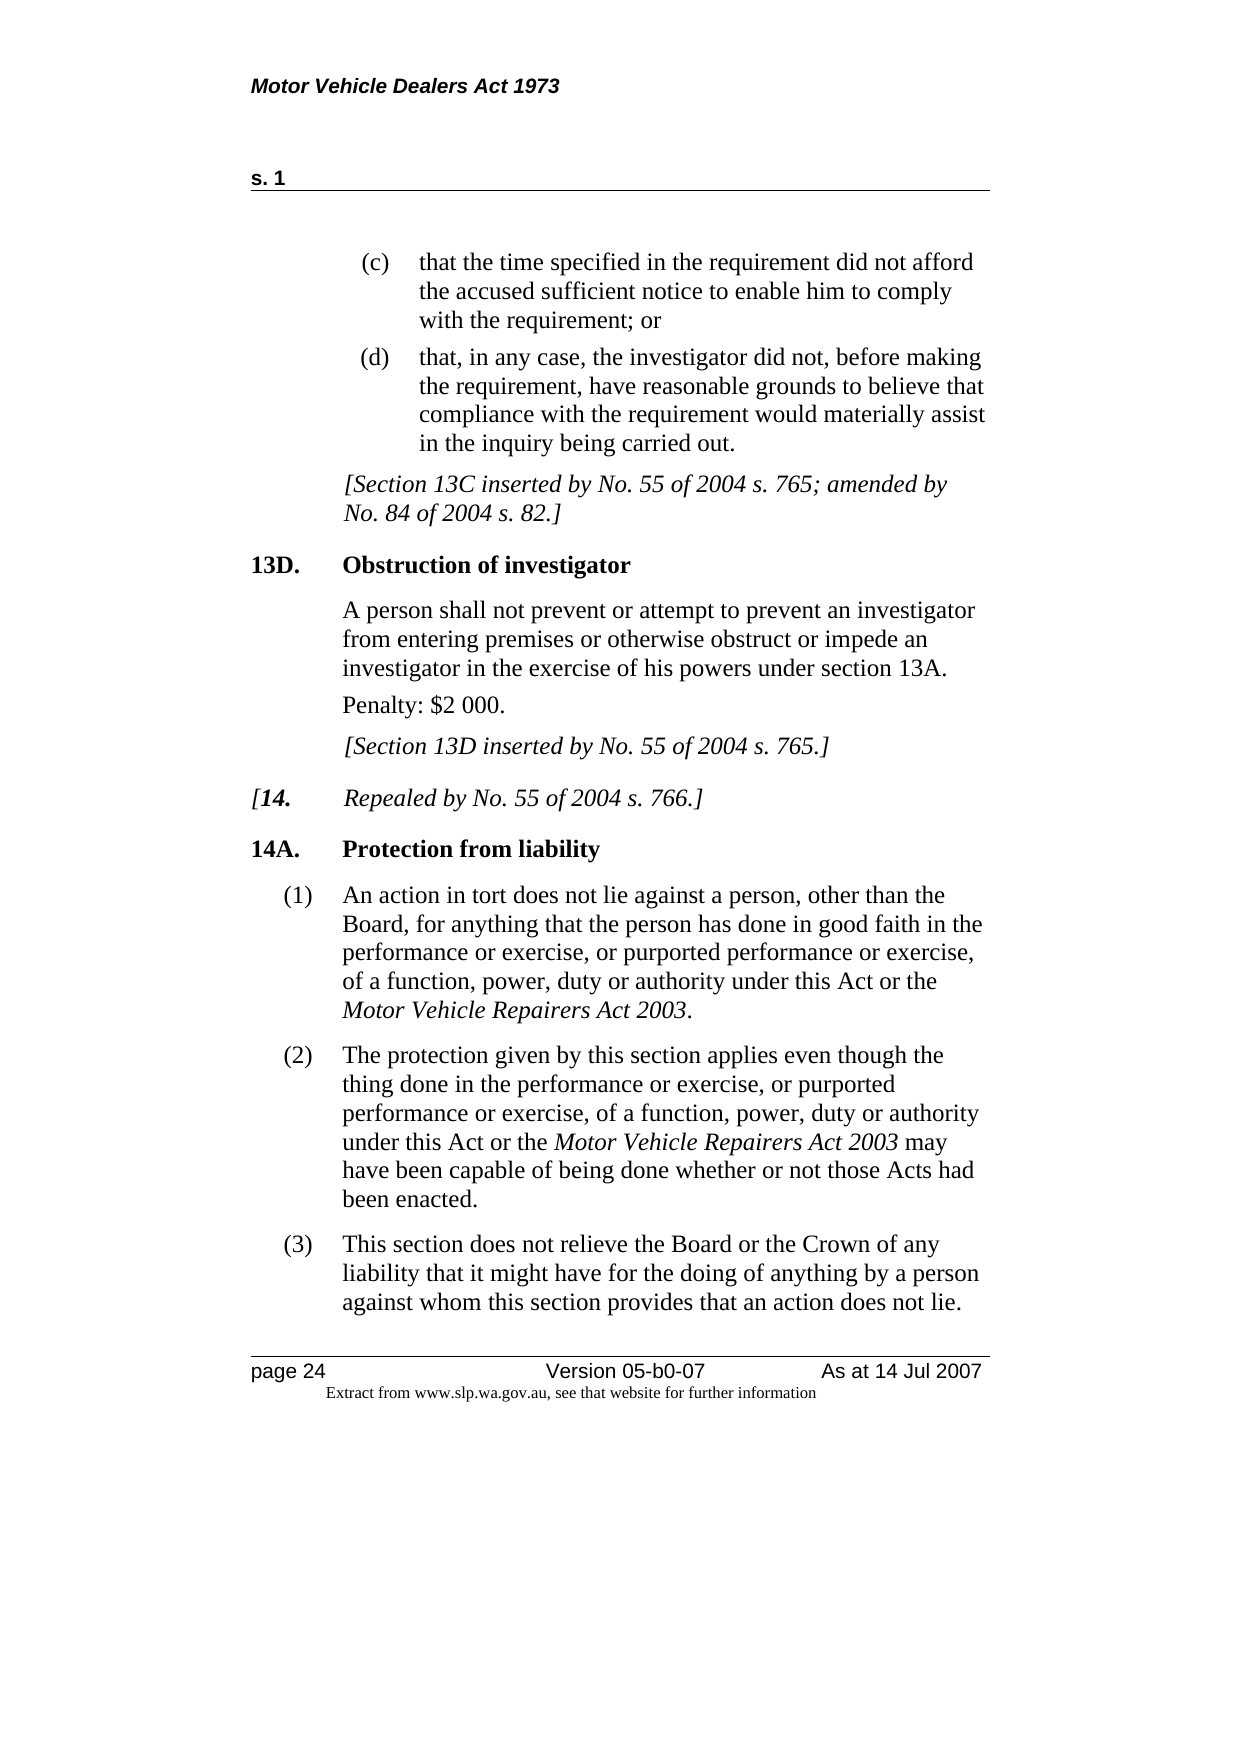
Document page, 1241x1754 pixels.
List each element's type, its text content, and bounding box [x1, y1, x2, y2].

text (d) that, in any case, the investigator did not, before making the requirement, have reasonable grounds to believe that compliance with the requirement would materially assist in the inquiry being carried out. [251, 342, 990, 457]
subtitle 13D. Obstruction of investigator [251, 550, 990, 579]
text (2) The protection given by this section applies even though the thing done in the performance or exercise, or purported performance or exercise, of a function, power, duty or authority under this Act or the Motor Vehicle Repairers Act 2003 may have been capable of being done whether or not those Acts had been enacted. [251, 1040, 990, 1213]
text Penalty: $2 000. [251, 690, 990, 719]
subtitle 14A. Protection from liability [251, 834, 990, 863]
text (1) An action in tort does not lie against a person, other than the Board, for anything that the person has done in good faith in the performance or exercise, or purported performance or exercise, of a function, power, duty or authority under this Act or the Motor Vehicle Repairers Act 2003. [251, 880, 990, 1024]
text (3) This section does not relieve the Board or the Crown of any liability that it might have for the doing of anything by a person against whom this section provides that an action does not lie. [251, 1229, 990, 1316]
text [Section 13C inserted by No. 55 of 2004 s. 765; amended by No. 84 of 2004 s. 82.] [251, 469, 990, 527]
text [Section 13D inserted by No. 55 of 2004 s. 765.] [251, 731, 990, 760]
text (c) that the time specified in the requirement did not afford the accused sufficient notice to enable him to comply with the requirement; or [251, 247, 990, 334]
text A person shall not prevent or attempt to prevent an investigator from entering premises or otherwise obstruct or impede an investigator in the exercise of his powers under section 13A. [251, 595, 990, 682]
text [14. Repealed by No. 55 of 2004 s. 766.] [251, 783, 990, 812]
